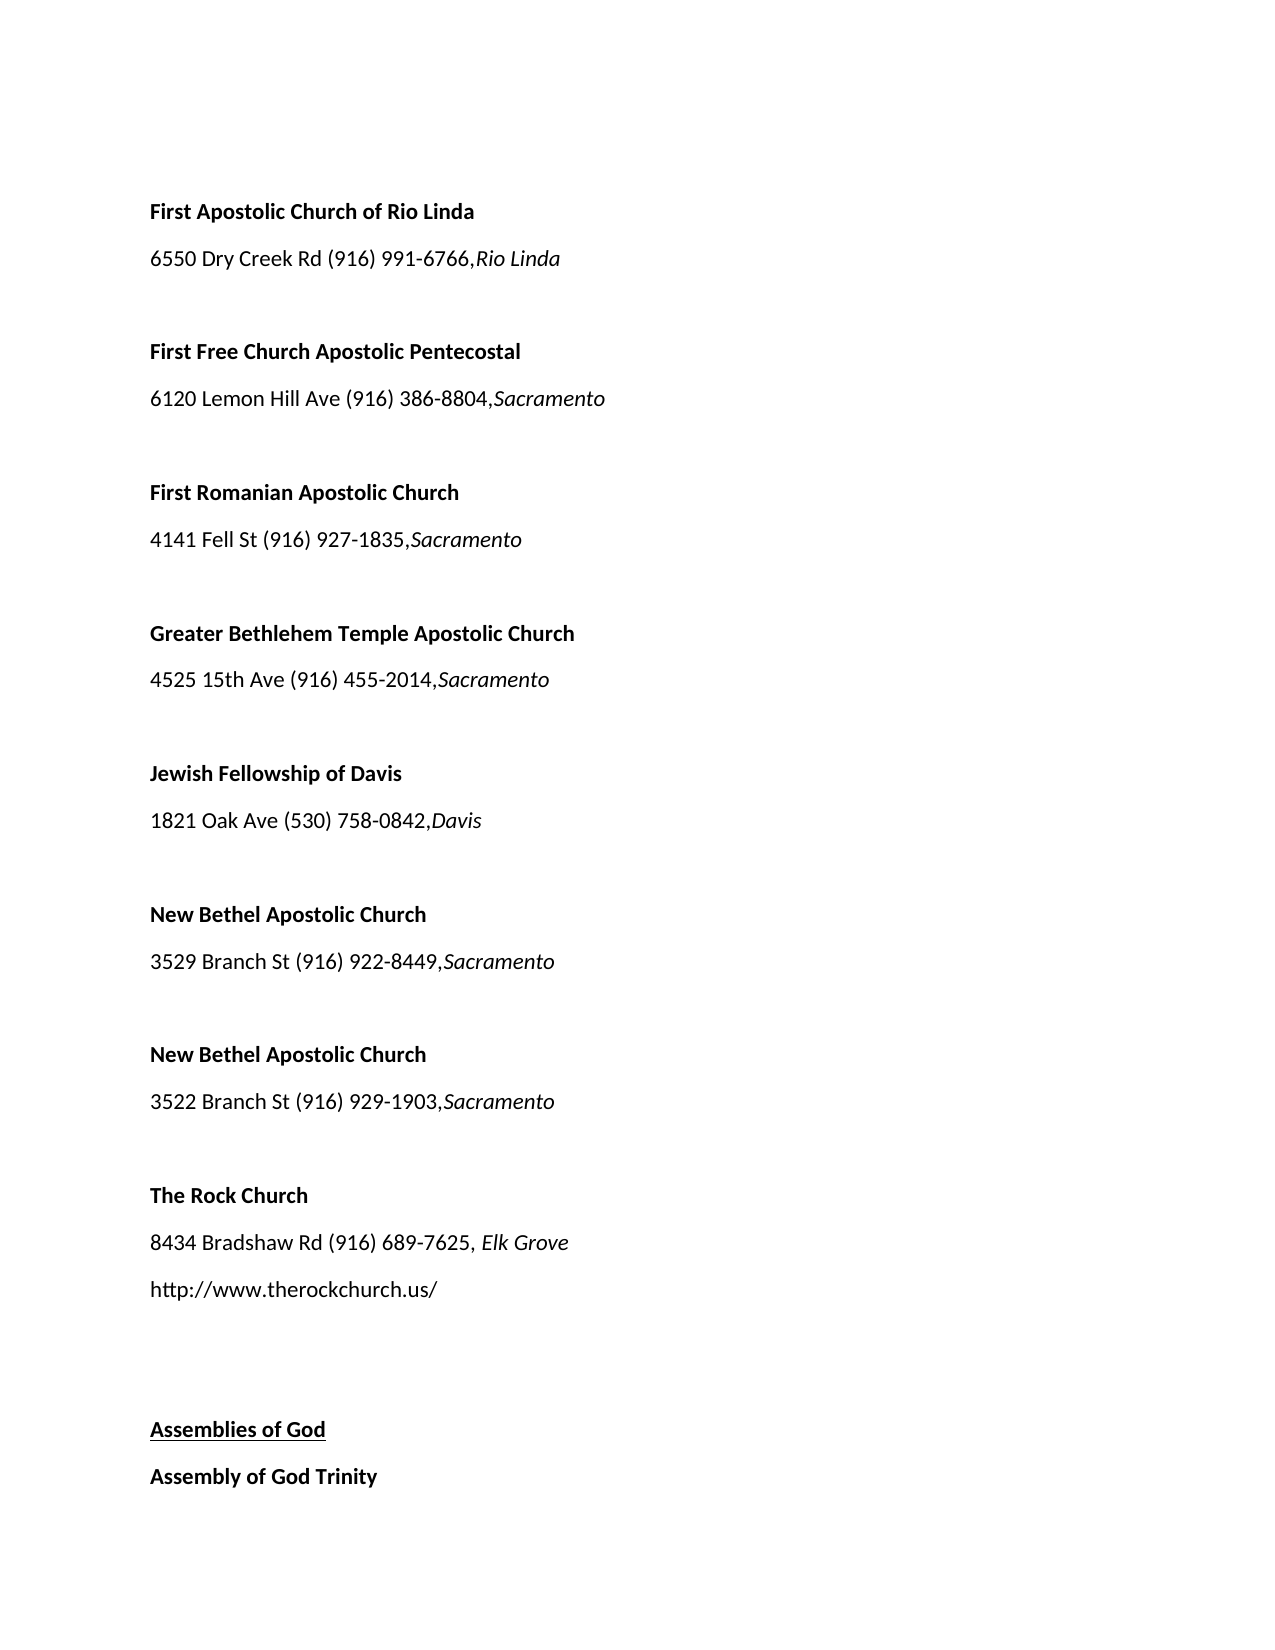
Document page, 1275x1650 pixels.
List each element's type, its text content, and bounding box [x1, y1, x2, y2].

text Assembly of God Trinity [150, 1462, 1125, 1491]
text http://www.therockchurch.us/ [150, 1275, 1125, 1303]
text Jewish Fellowship of Davis [150, 759, 1125, 787]
text 3522 Branch St (916) 929-1903,Sacramento [150, 1087, 1125, 1116]
text 4525 15th Ave (916) 455-2014,Sacramento [150, 666, 1125, 694]
text 6550 Dry Creek Rd (916) 991-6766,Rio Linda [150, 244, 1125, 272]
text First Apostolic Church of Rio Linda [150, 197, 1125, 225]
text 8434 Bradshaw Rd (916) 689-7625, Elk Grove [150, 1228, 1125, 1256]
text Greater Bethlehem Temple Apostolic Church [150, 619, 1125, 647]
text The Rock Church [150, 1181, 1125, 1209]
text First Romanian Apostolic Church [150, 478, 1125, 506]
text Assemblies of God [150, 1416, 1125, 1444]
text 4141 Fell St (916) 927-1835,Sacramento [150, 525, 1125, 553]
text 6120 Lemon Hill Ave (916) 386-8804,Sacramento [150, 384, 1125, 412]
text New Bethel Apostolic Church [150, 900, 1125, 928]
text New Bethel Apostolic Church [150, 1041, 1125, 1069]
text First Free Church Apostolic Pentecostal [150, 337, 1125, 366]
text 3529 Branch St (916) 922-8449,Sacramento [150, 947, 1125, 975]
text 1821 Oak Ave (530) 758-0842,Davis [150, 806, 1125, 834]
